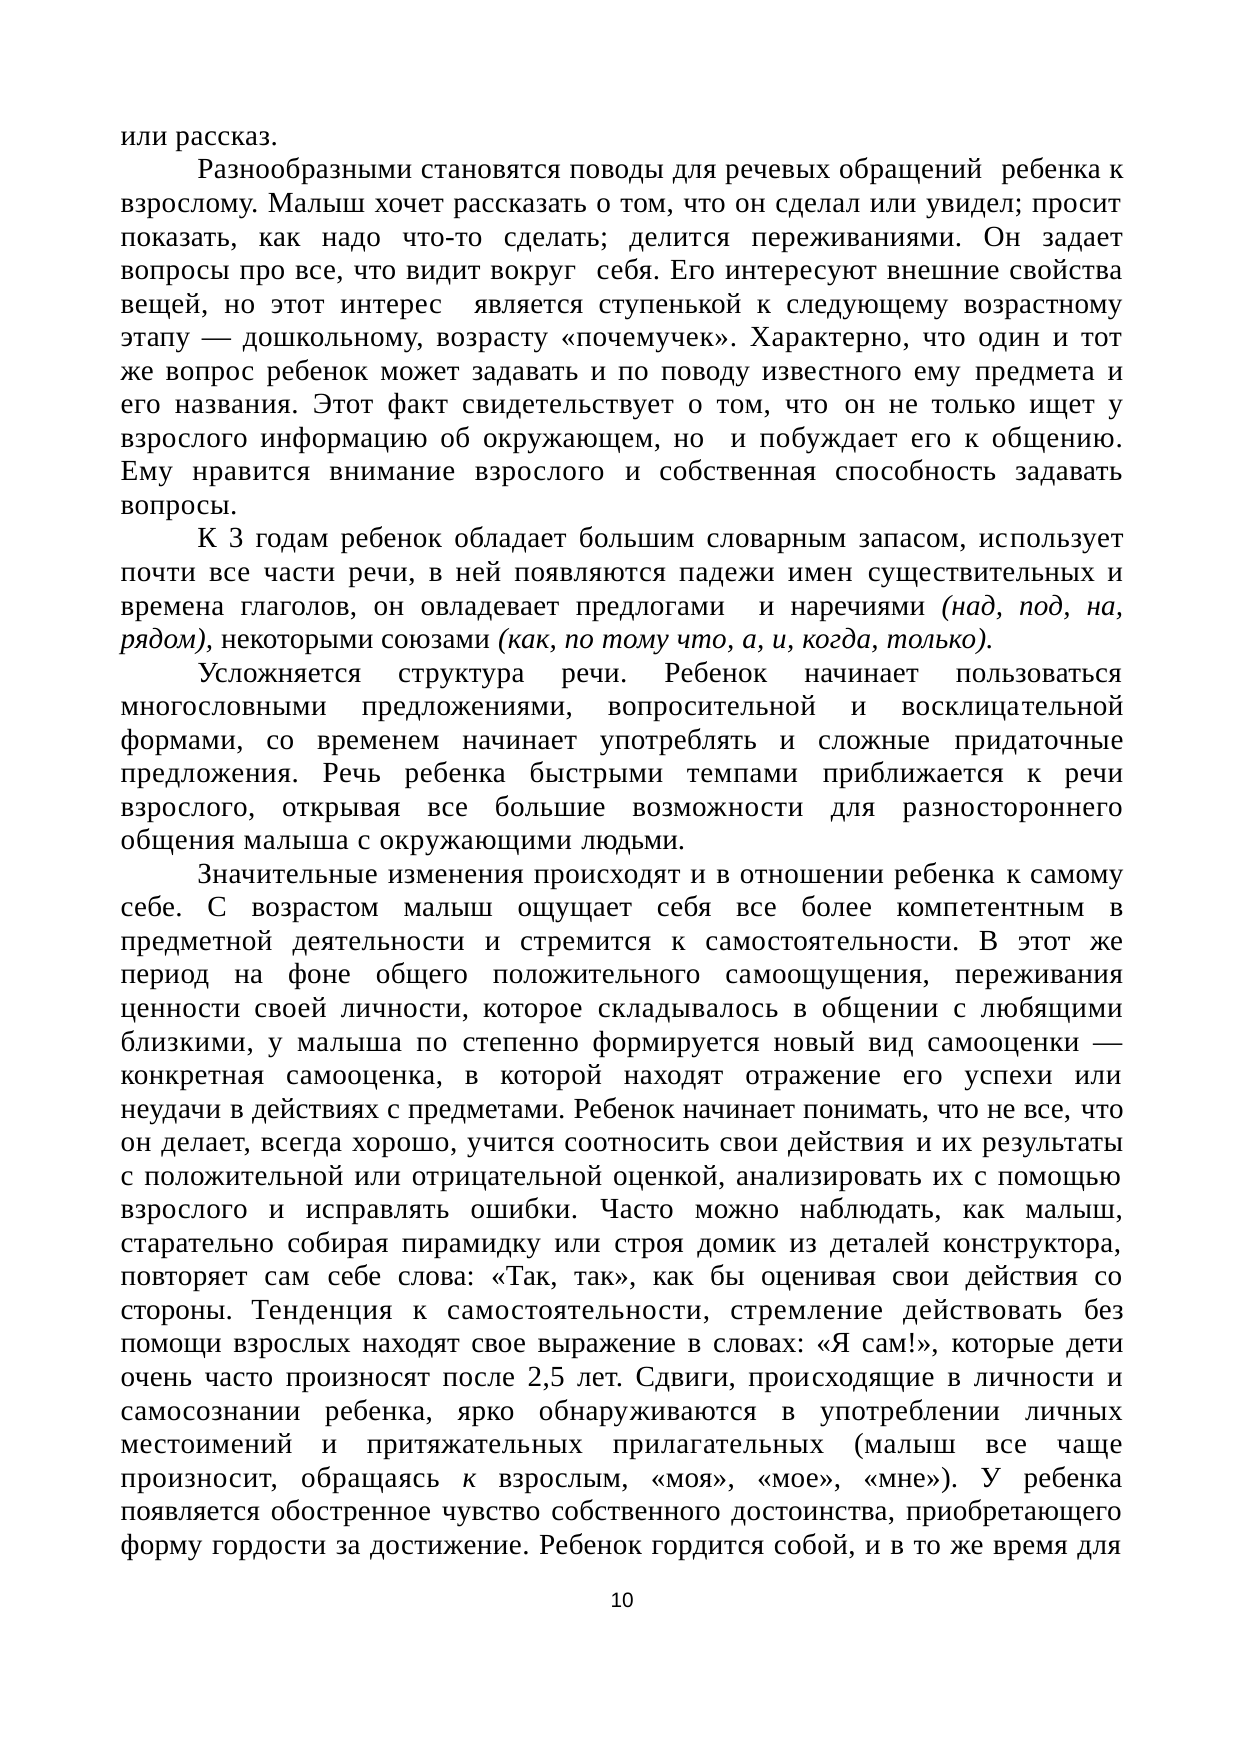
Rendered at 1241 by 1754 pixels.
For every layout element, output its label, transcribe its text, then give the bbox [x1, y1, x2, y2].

text Разнообразными становятся поводы для речевых обращений ребенка к взрослому. Малыш хочет рассказать о том, что он сделал или увидел; просит показать, как надо что-то сделать; делится переживаниями. Он задает вопросы про все, что видит вокруг себя. Его интересуют внешние свойства вещей, но этот интерес является ступенькой к следующему возрастному этапу — дошкольному, возрасту «почемучек». Характерно, что один и тот же вопрос ребенок может задавать и по поводу известного ему предмета и его названия. Этот факт свидетельствует о том, что он не только ищет у взрослого информацию об окружающем, но и побуждает его к общению. Ему нравится внимание взрослого и собственная способность задавать вопросы. [120, 152, 1123, 521]
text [120, 856, 1123, 1560]
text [120, 118, 1123, 152]
text К 3 годам ребенок обладает большим словарным запасом, использует почти все части речи, в ней появляются падежи имен существительных и времена глаголов, он овладевает предлогами и наречиями (над, под, на, рядом), некоторыми союзами (как, по тому что, а, и, когда, только). [120, 521, 1123, 655]
text Усложняется структура речи. Ребенок начинает пользоваться многословными предложениями, вопросительной и восклицательной формами, со временем начинает употреблять и сложные придаточные предложения. Речь ребенка быстрыми темпами приближается к речи взрослого, открывая все большие возможности для разностороннего общения малыша с окружающими людьми. [120, 655, 1123, 856]
